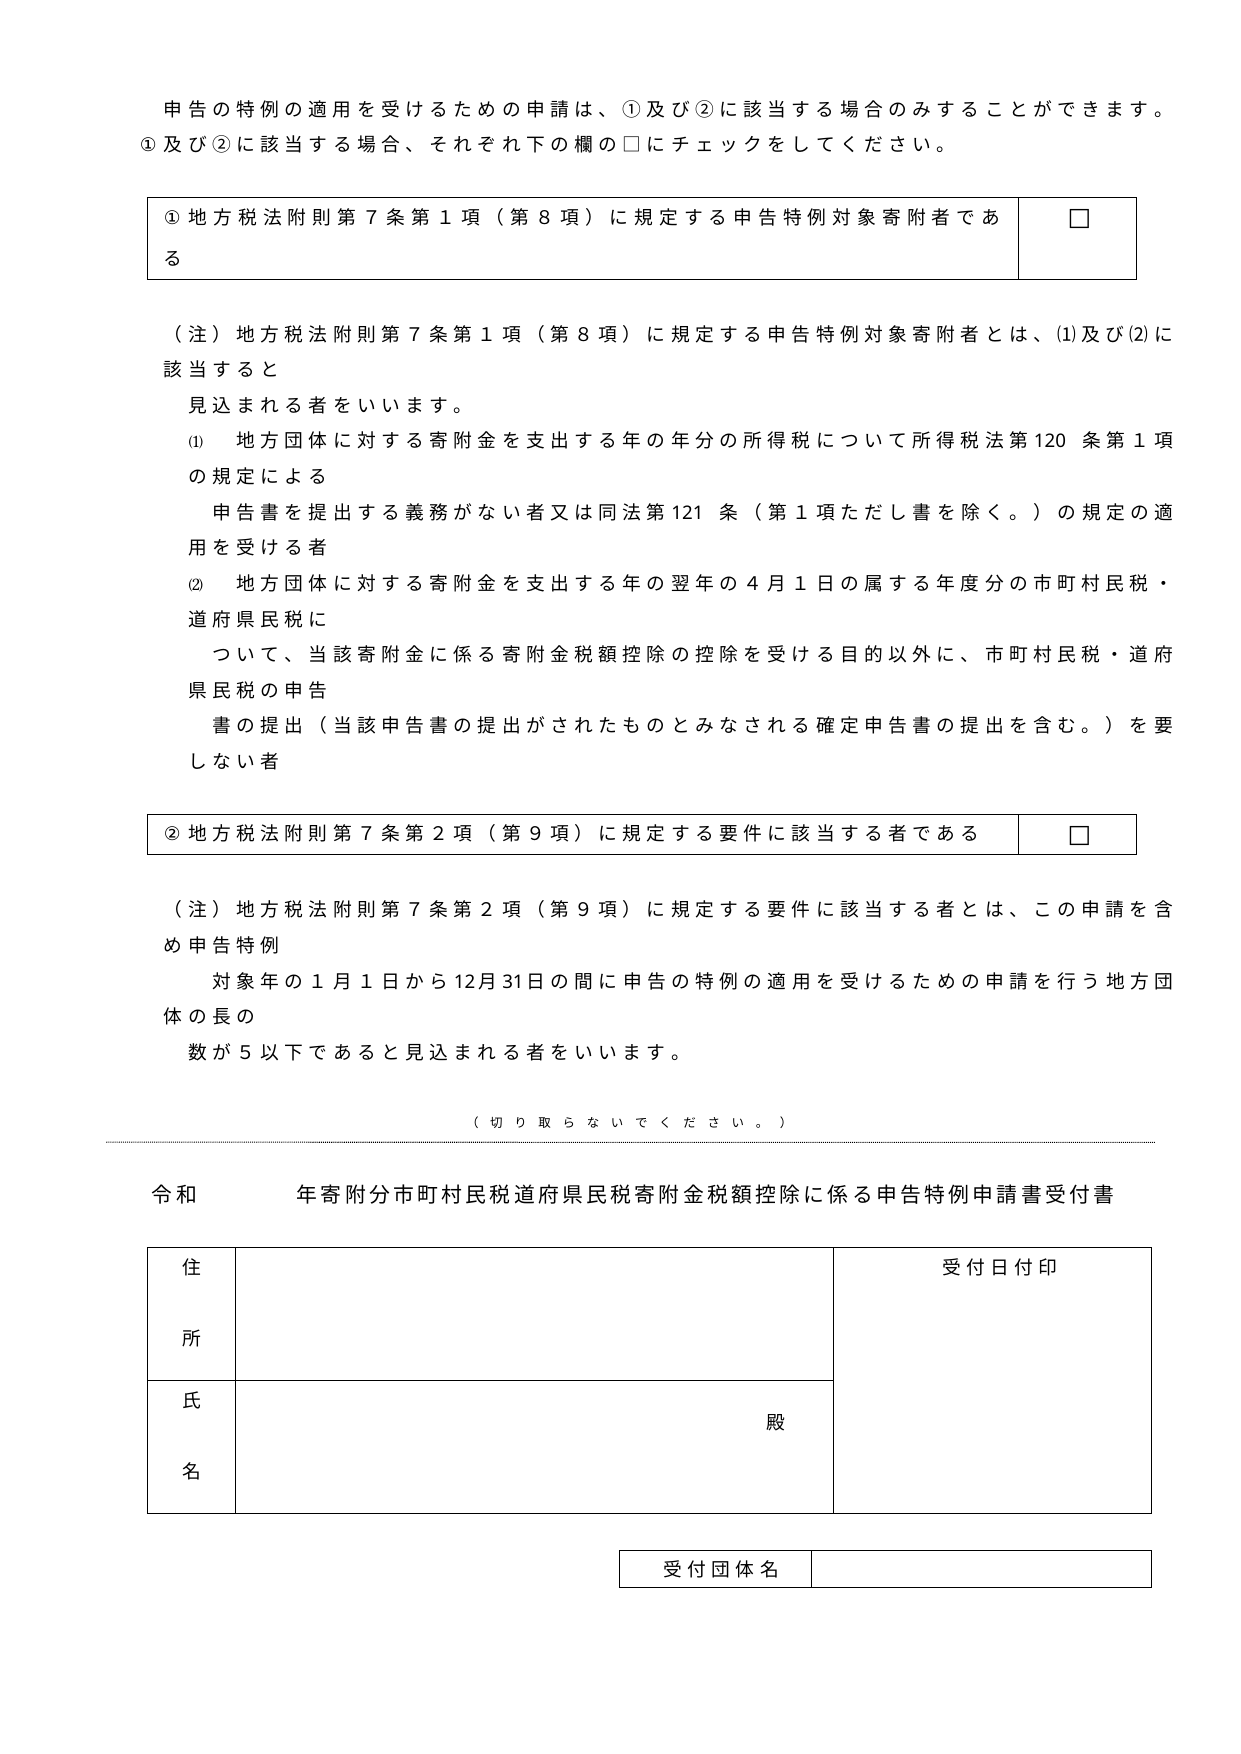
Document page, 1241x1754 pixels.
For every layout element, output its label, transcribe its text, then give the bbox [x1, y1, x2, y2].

text 数が５以下であると見込まれる者をいいます。 [140, 1033, 1179, 1069]
text 書の提出（当該申告書の提出がされたものとみなされる確定申告書の提出を含む。）を要しない者 [164, 707, 1179, 778]
table_header [236, 1248, 833, 1380]
text 令和 年寄附分市町村民税道府県民税寄附金税額控除に係る申告特例申請書受付書 [91, 1176, 1179, 1212]
text 申告の特例の適用を受けるための申請は、①及び②に該当する場合のみすることができます。 [91, 90, 1179, 126]
text ⑴ 地方団体に対する寄附金を支出する年の年分の所得税について所得税法第120条第１項の規定による [164, 422, 1179, 493]
table_header □ [1019, 815, 1136, 854]
text （切り取らないでください。） [91, 1105, 1179, 1140]
text 見込まれる者をいいます。 [140, 386, 1179, 422]
text 対象年の１月１日から12月31日の間に申告の特例の適用を受けるための申請を行う地方団体の長の [140, 962, 1179, 1033]
text （注）地方税法附則第７条第２項（第９項）に規定する要件に該当する者とは、この申請を含め申告特例 [140, 891, 1179, 962]
table_header □ [1019, 198, 1136, 278]
table_header ②地方税法附則第７条第２項（第９項）に規定する要件に該当する者である [148, 815, 1018, 854]
table_header ①地方税法附則第７条第１項（第８項）に規定する申告特例対象寄附者である [148, 198, 1018, 278]
table_header 受付団体名 [620, 1551, 811, 1587]
table_header 住 所 [148, 1248, 235, 1380]
text 申告書を提出する義務がない者又は同法第121条（第１項ただし書を除く。）の規定の適用を受ける者 [164, 493, 1179, 564]
table_cell [236, 1381, 833, 1513]
table_header 受付日付印 [834, 1248, 1151, 1513]
text （注）地方税法附則第７条第１項（第８項）に規定する申告特例対象寄附者とは、⑴及び⑵に該当すると [140, 315, 1179, 386]
table_header [812, 1551, 1151, 1587]
text ついて、当該寄附金に係る寄附金税額控除の控除を受ける目的以外に、市町村民税・道府県民税の申告 [164, 636, 1179, 707]
text ⑵ 地方団体に対する寄附金を支出する年の翌年の４月１日の属する年度分の市町村民税・道府県民税に [164, 564, 1179, 636]
table_cell 氏 名 [148, 1381, 235, 1513]
text ①及び②に該当する場合、それぞれ下の欄の□にチェックをしてください。 [91, 126, 1179, 161]
